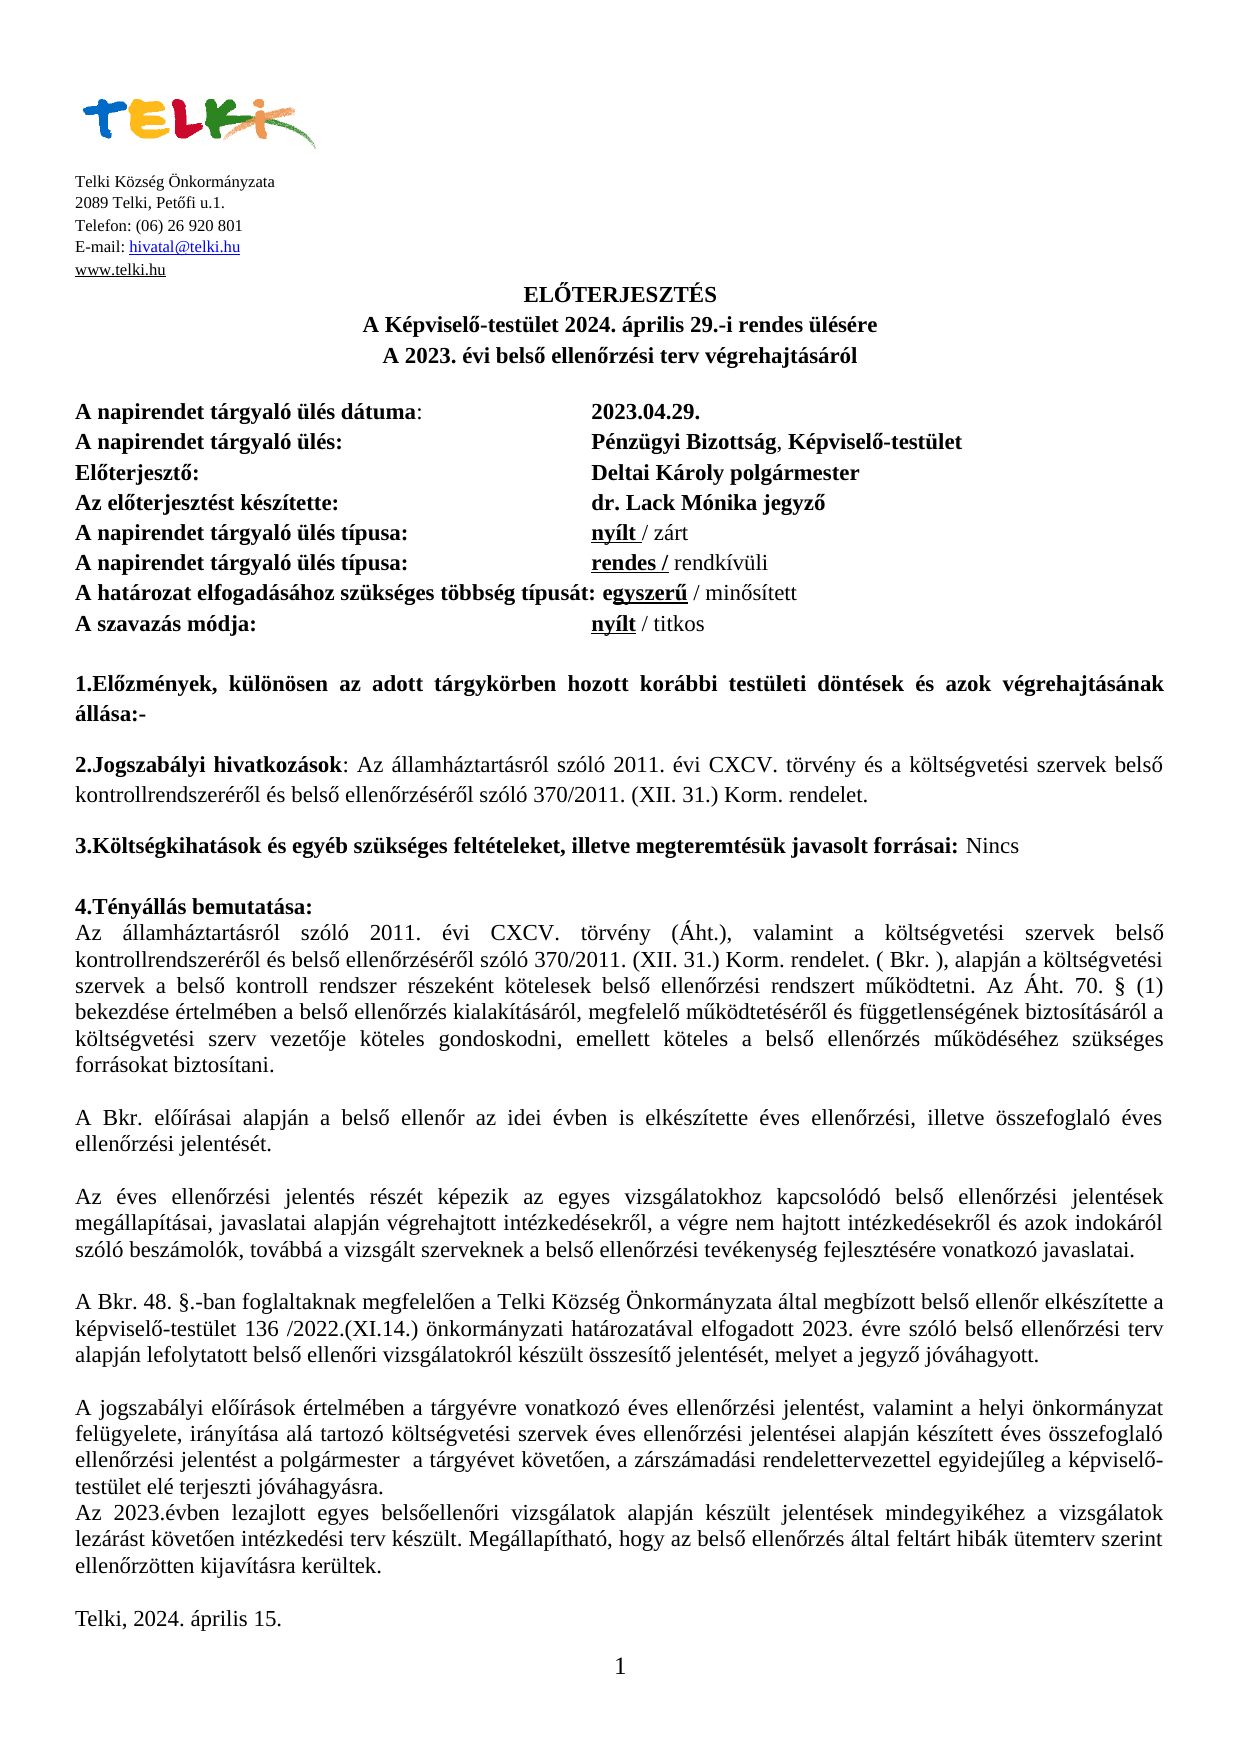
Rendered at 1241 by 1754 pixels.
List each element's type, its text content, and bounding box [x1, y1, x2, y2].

text A napirendet tárgyaló ülés típusa: nyílt / zárt [75, 519, 1165, 545]
text A napirendet tárgyaló ülés: Pénzügyi Bizottság, Képviselő-testület [75, 428, 1165, 455]
text 2089 Telki, Petőfi u.1. [75, 193, 1165, 212]
text Telki Község Önkormányzata [75, 171, 1165, 191]
text ELŐTERJESZTÉS [75, 281, 1165, 308]
text A 2023. évi belső ellenőrzési terv végrehajtásáról [75, 342, 1165, 368]
text 4.Tényállás bemutatása: [75, 893, 1165, 919]
text 2.Jogszabályi hivatkozások: Az államháztartásról szóló 2011. évi CXCV. törvény és a költségvetési szervek belső kontrollrendszeréről és belső ellenőrzéséről szóló 370/2011. (XII. 31.) Korm. rendelet. [75, 751, 1165, 808]
text Telki, 2024. április 15. [75, 1604, 1165, 1631]
text Az előterjesztést készítette: dr. Lack Mónika jegyző [75, 489, 1165, 515]
text E-mail: hivatal@telki.hu [75, 237, 1165, 256]
text A szavazás módja: nyílt / titkos [75, 610, 1165, 636]
text A napirendet tárgyaló ülés típusa: rendes / rendkívüli [75, 549, 1165, 576]
text Az 2023.évben lezajlott egyes belsőellenőri vizsgálatok alapján készült jelentések mindegyikéhez a vizsgálatok lezárást követően intézkedési terv készült. Megállapítható, hogy az belső ellenőrzés által feltárt hibák ütemterv szerint ellenőrzötten kijavításra kerültek. [75, 1499, 1165, 1578]
picture [75, 75, 327, 168]
text Előterjesztő: Deltai Károly polgármester [75, 459, 1165, 485]
text Az államháztartásról szóló 2011. évi CXCV. törvény (Áht.), valamint a költségvetési szervek belső kontrollrendszeréről és belső ellenőrzéséről szóló 370/2011. (XII. 31.) Korm. rendelet. ( Bkr. ), alapján a költségvetési szervek a belső kontroll rendszer részeként kötelesek belső ellenőrzési rendszert működtetni. Az Áht. 70. § (1) bekezdése értelmében a belső ellenőrzés kialakításáról, megfelelő működtetéséről és függetlenségének biztosításáról a költségvetési szerv vezetője köteles gondoskodni, emellett köteles a belső ellenőrzés működéséhez szükséges forrásokat biztosítani. [75, 919, 1165, 1077]
text A határozat elfogadásához szükséges többség típusát: egyszerű / minősített [75, 579, 1165, 606]
text 1.Előzmények, különösen az adott tárgykörben hozott korábbi testületi döntések és azok végrehajtásának állása:- [75, 670, 1165, 727]
text www.telki.hu [75, 259, 1165, 278]
text A Bkr. előírásai alapján a belső ellenőr az idei évben is elkészítette éves ellenőrzési, illetve összefoglaló éves ellenőrzési jelentését. [75, 1104, 1165, 1157]
text A Bkr. 48. §.-ban foglaltaknak megfelelően a Telki Község Önkormányzata által megbízott belső ellenőr elkészítette a képviselő-testület 136 /2022.(XI.14.) önkormányzati határozatával elfogadott 2023. évre szóló belső ellenőrzési terv alapján lefolytatott belső ellenőri vizsgálatokról készült összesítő jelentését, melyet a jegyző jóváhagyott. [75, 1288, 1165, 1367]
text A Képviselő-testület 2024. április 29.-i rendes ülésére [75, 311, 1165, 338]
text Telefon: (06) 26 920 801 [75, 215, 1165, 234]
text 3.Költségkihatások és egyéb szükséges feltételeket, illetve megteremtésük javasolt forrásai: Nincs [75, 833, 1165, 859]
text A napirendet tárgyaló ülés dátuma: 2023.04.29. [75, 398, 1165, 424]
text A jogszabályi előírások értelmében a tárgyévre vonatkozó éves ellenőrzési jelentést, valamint a helyi önkormányzat felügyelete, irányítása alá tartozó költségvetési szervek éves ellenőrzési jelentései alapján készített éves összefoglaló ellenőrzési jelentést a polgármester a tárgyévet követően, a zárszámadási rendelettervezettel egyidejűleg a képviselő-testület elé terjeszti jóváhagyásra. [75, 1394, 1165, 1499]
text Az éves ellenőrzési jelentés részét képezik az egyes vizsgálatokhoz kapcsolódó belső ellenőrzési jelentések megállapításai, javaslatai alapján végrehajtott intézkedésekről, a végre nem hajtott intézkedésekről és azok indokáról szóló beszámolók, továbbá a vizsgált szerveknek a belső ellenőrzési tevékenység fejlesztésére vonatkozó javaslatai. [75, 1183, 1165, 1262]
